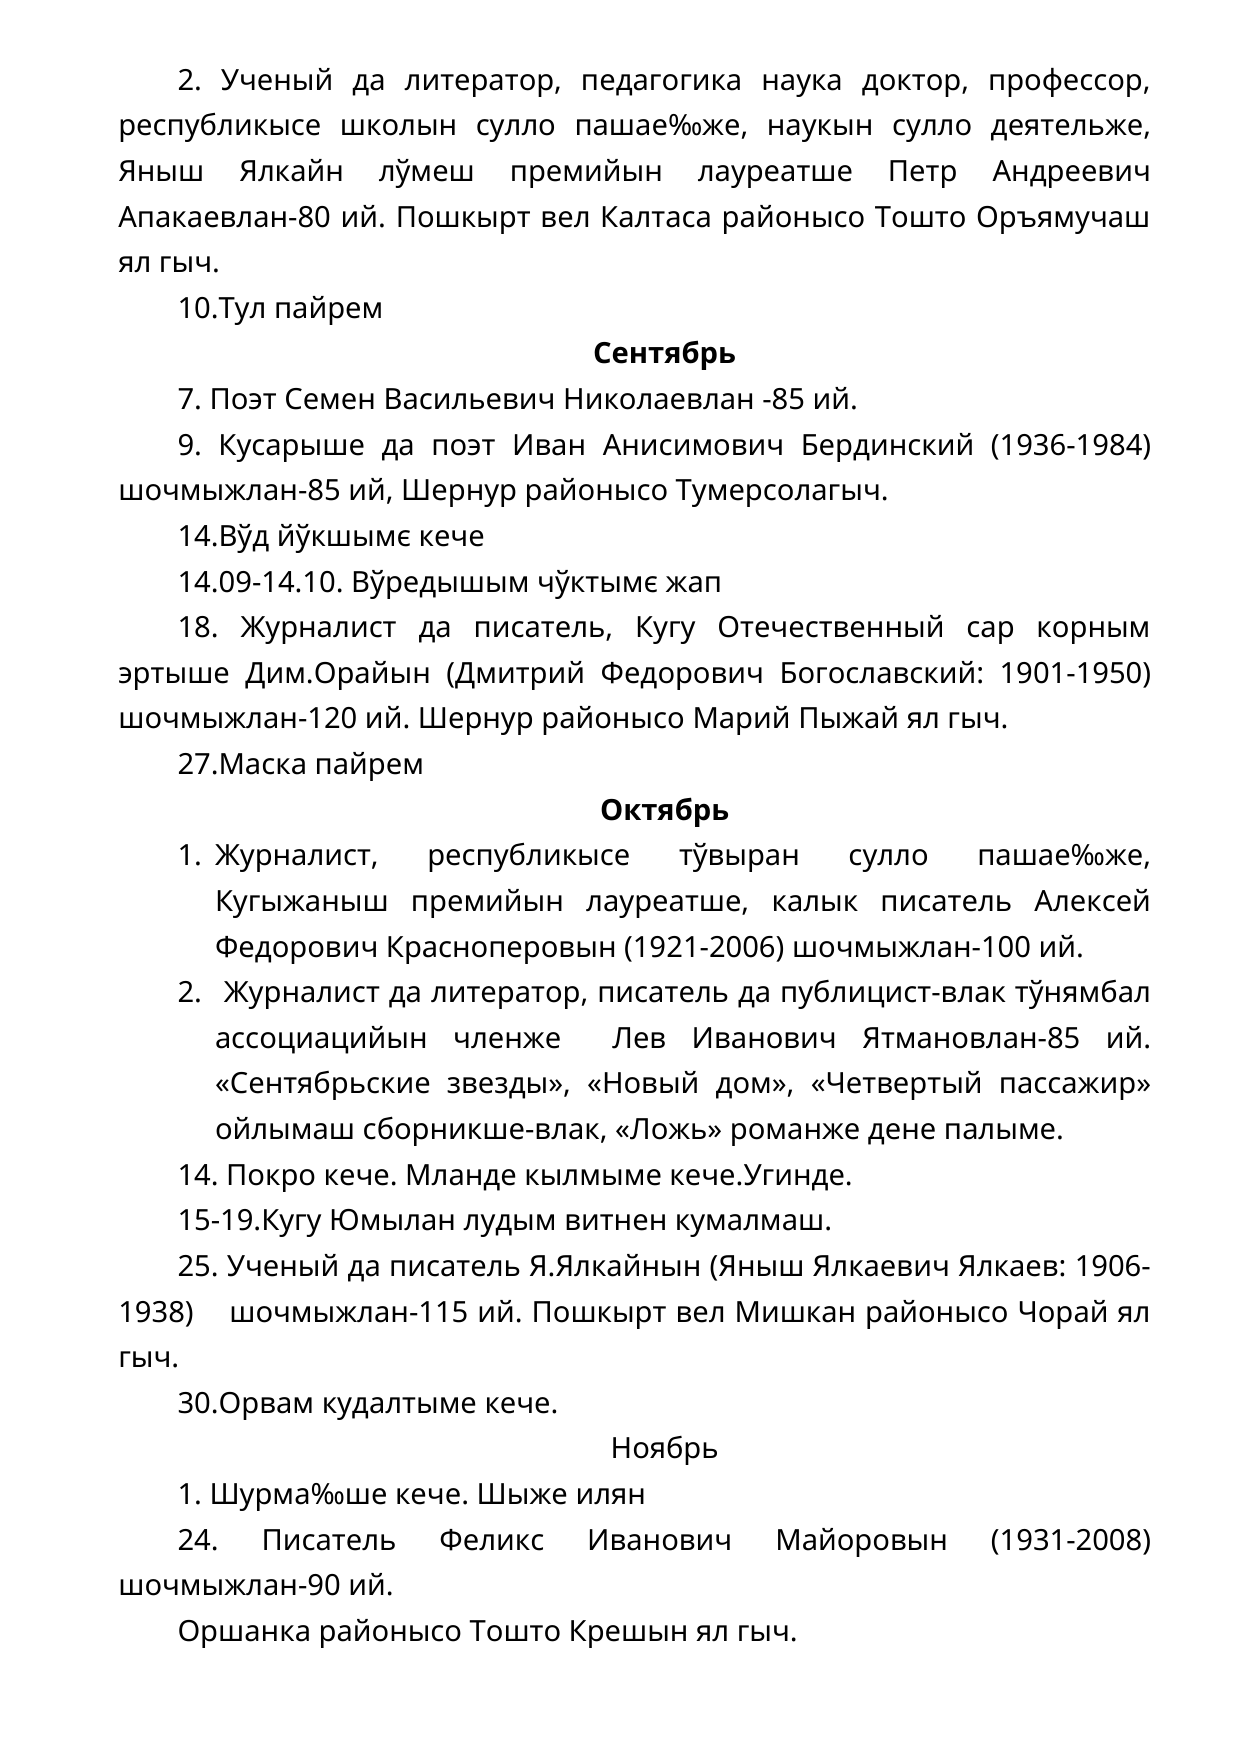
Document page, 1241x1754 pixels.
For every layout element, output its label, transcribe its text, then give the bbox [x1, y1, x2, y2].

text Октябрь [118, 789, 1152, 829]
list Журналист, республикысе тўвыран сулло пашае‰же, Кугыжаныш премийын лауреатше, калык писатель Алексей Федорович Красноперовын (1921-2006) шочмыжлан-100 ий. [177, 835, 1152, 966]
text 7. Поэт Семен Васильевич Николаевлан -85 ий. [118, 378, 1152, 418]
list 24. Писатель Феликс Иванович Майоровын (1931-2008) шочмыжлан-90 ий. [118, 1519, 1152, 1604]
list 25. Ученый да писатель Я.Ялкайнын (Яныш Ялкаевич Ялкаев: 1906-1938) шочмыжлан-115 ий. Пошкырт вел Мишкан районысо Чорай ял гыч. [118, 1245, 1152, 1376]
text Сентябрь [118, 333, 1152, 372]
list 1. Шурма‰ше кече. Шыже илян [118, 1473, 1152, 1513]
list Оршанка районысо Тошто Крешын ял гыч. [118, 1610, 1152, 1650]
text 27.Маска пайрем [118, 743, 1152, 783]
text 18. Журналист да писатель, Кугу Отечественный сар корным эртыше Дим.Орайын (Дмитрий Федорович Богославский: 1901-1950) шочмыжлан-120 ий. Шернур районысо Марий Пыжай ял гыч. [118, 607, 1152, 737]
list Журналист да литератор, писатель да публицист-влак тўнямбал ассоциацийын членже Лев Иванович Ятмановлан-85 ий. «Сентябрьские звезды», «Новый дом», «Четвертый пассажир» ойлымаш сборникше-влак, «Ложь» романже дене палыме. [177, 972, 1152, 1148]
text 14. Покро кече. Мланде кылмыме кече.Угинде. [177, 1154, 1152, 1194]
text 9. Кусарыше да поэт Иван Анисимович Бердинский (1936-1984) шочмыжлан-85 ий, Шернур районысо Тумерсолагыч. [118, 424, 1152, 509]
list Ноябрь [118, 1428, 1152, 1467]
text 10.Тул пайрем [118, 287, 1152, 327]
text 2. Ученый да литератор, педагогика наука доктор, профессор, республикысе школын сулло пашае‰же, наукын сулло деятельже, Яныш Ялкайн лўмеш премийын лауреатше Петр Андреевич Апакаевлан-80 ий. Пошкырт вел Калтаса районысо Тошто Оръямучаш ял гыч. [118, 59, 1152, 281]
list 30.Орвам кудалтыме кече. [118, 1382, 1152, 1422]
text 14.Вўд йўкшымє кече [118, 515, 1152, 555]
text 14.09-14.10. Вўредышым чўктымє жап [118, 561, 1152, 601]
text 15-19.Кугу Юмылан лудым витнен кумалмаш. [177, 1200, 1152, 1239]
